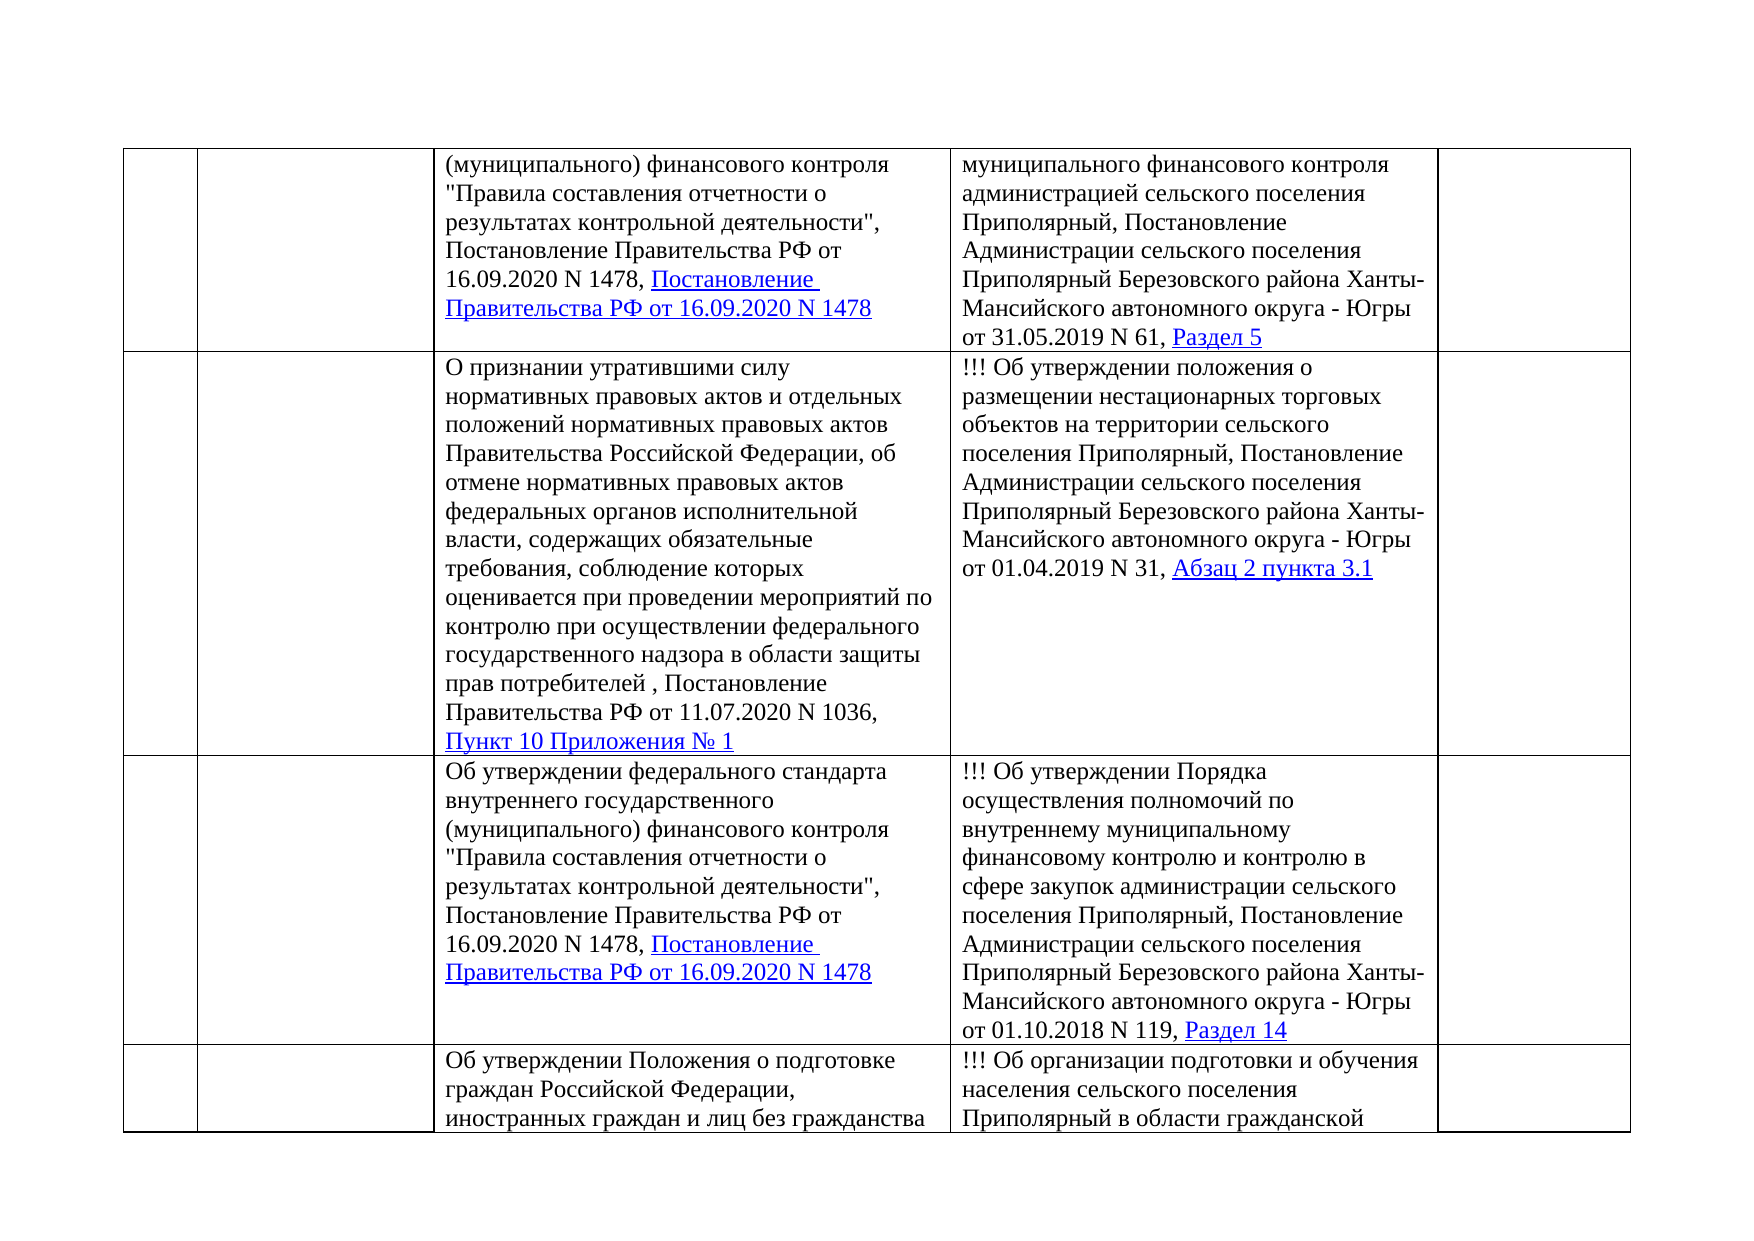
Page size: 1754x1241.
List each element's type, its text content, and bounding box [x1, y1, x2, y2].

table_cell [198, 756, 433, 1044]
table_cell О признании утратившими силу нормативных правовых актов и отдельных положений нормативных правовых актов Правительства Российской Федерации, об отмене нормативных правовых актов федеральных органов исполнительной власти, содержащих обязательные требования, соблюдение которых оценивается при проведении мероприятий по контролю при осуществлении федерального государственного надзора в области защиты прав потребителей , Постановление Правительства РФ от 11.07.2020 N 1036, Пункт 10 Приложения № 1 [435, 352, 950, 754]
table_cell [124, 756, 197, 1044]
table_cell [124, 149, 197, 351]
table_cell [1439, 1045, 1630, 1131]
table_cell [198, 352, 433, 754]
table_cell !!! Об утверждении Порядка осуществления полномочий по внутреннему муниципальному финансовому контролю и контролю в сфере закупок администрации сельского поселения Приполярный, Постановление Администрации сельского поселения Приполярный Березовского района Ханты-Мансийского автономного округа - Югры от 01.10.2018 N 119, Раздел 14 [951, 756, 1437, 1044]
table_cell [198, 1045, 433, 1131]
table_cell !!! Об утверждении положения о размещении нестационарных торговых объектов на территории сельского поселения Приполярный, Постановление Администрации сельского поселения Приполярный Березовского района Ханты-Мансийского автономного округа - Югры от 01.04.2019 N 31, Абзац 2 пункта 3.1 [951, 352, 1437, 754]
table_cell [435, 149, 950, 351]
table_cell [1439, 149, 1630, 351]
table_cell [198, 149, 433, 351]
table_cell [124, 1045, 197, 1131]
table_cell [1439, 352, 1630, 754]
table_cell [124, 352, 197, 754]
table_cell [1439, 756, 1630, 1044]
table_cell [951, 149, 1437, 351]
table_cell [951, 1045, 1437, 1131]
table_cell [435, 1045, 950, 1131]
